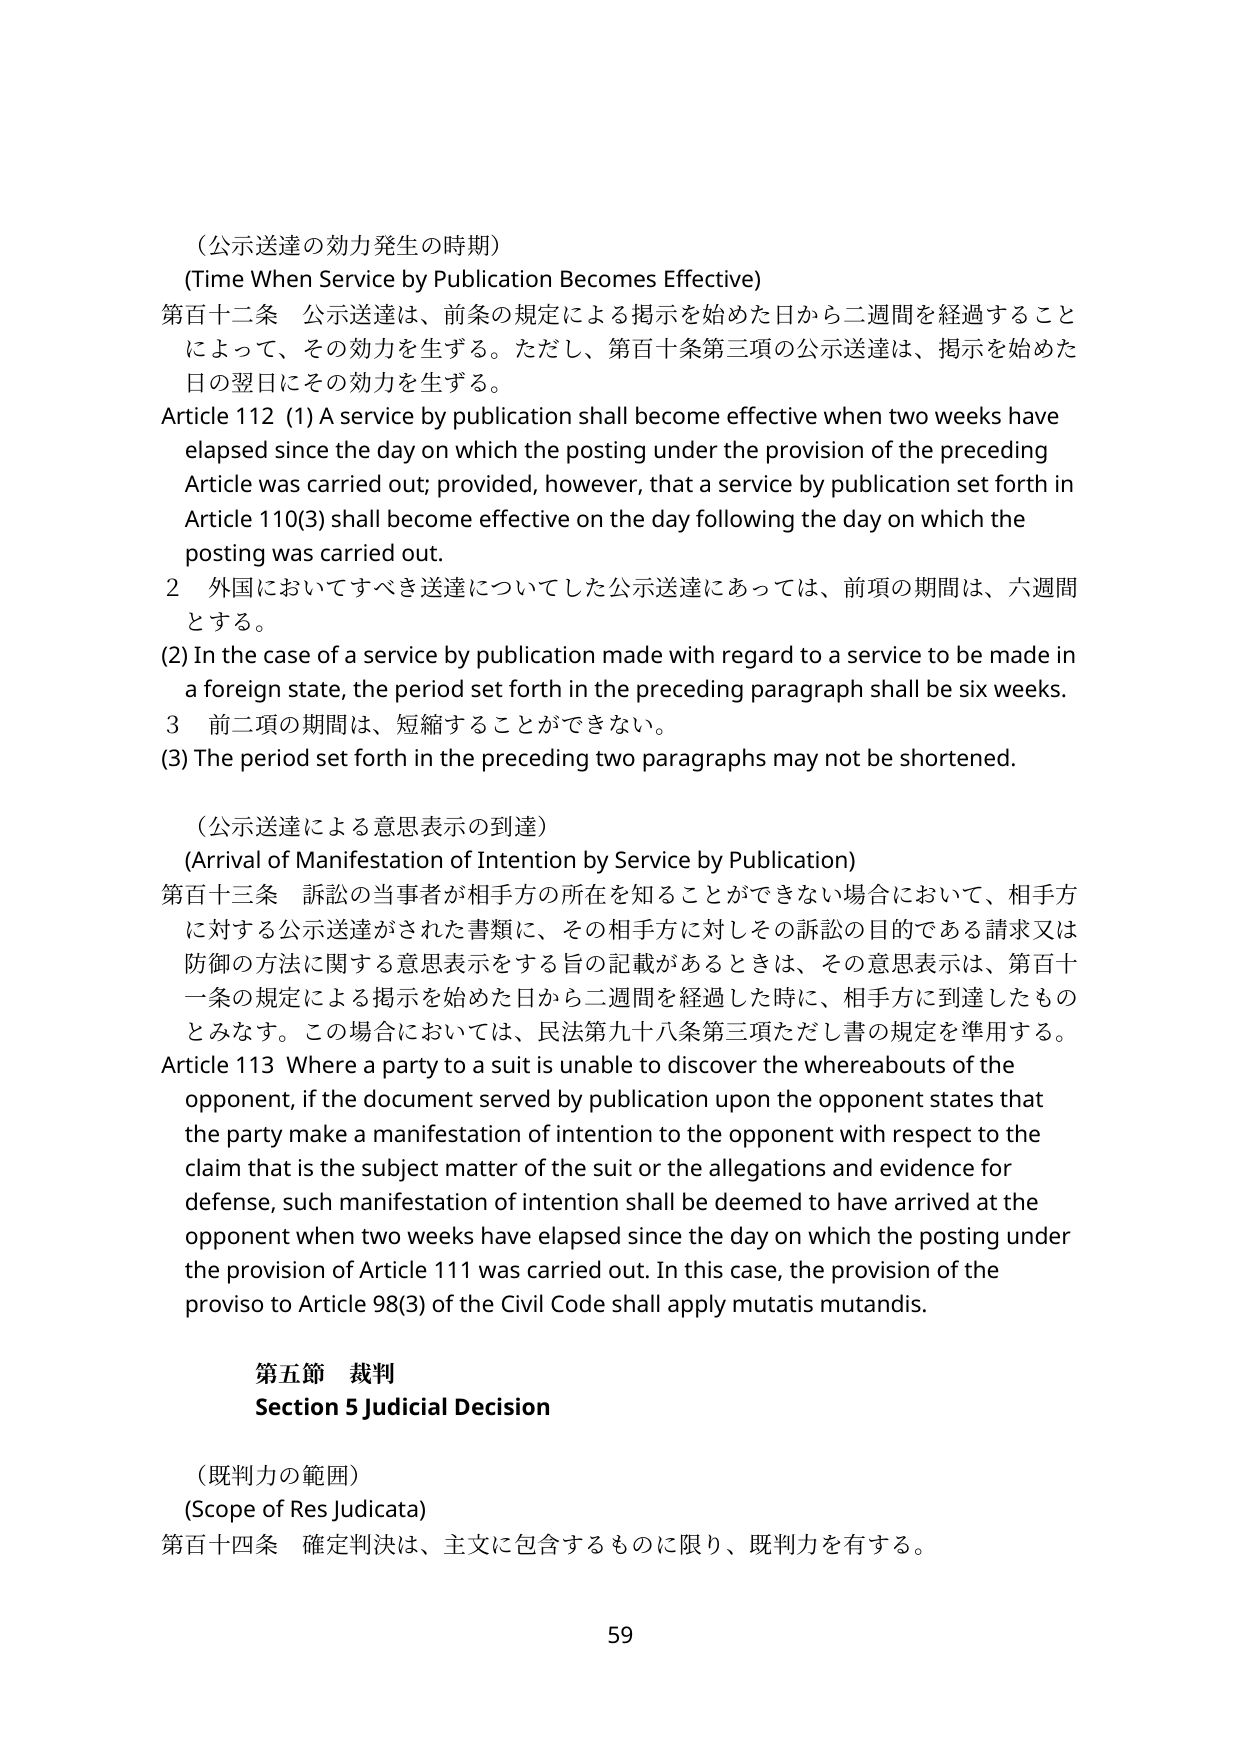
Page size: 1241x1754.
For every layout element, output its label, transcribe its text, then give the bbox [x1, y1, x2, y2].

text (Scope of Res Judicata) [184, 1492, 1079, 1526]
text Article 113 Where a party to a suit is unable to discover the whereabouts of the opponent, if the document served by publication upon the opponent states that the party make a manifestation of intention to the opponent with respect to the claim that is the subject matter of the suit or the allegations and evidence for defense, such manifestation of intention shall be deemed to have arrived at the opponent when two weeks have elapsed since the day on which the posting under the provision of Article 111 was carried out. In this case, the provision of the proviso to Article 98(3) of the Civil Code shall apply mutatis mutandis. [161, 1048, 1079, 1321]
text 第五節 裁判 [253, 1355, 1079, 1389]
text ３ 前二項の期間は、短縮することができない。 [161, 706, 1079, 740]
text （公示送達の効力発生の時期） [184, 228, 1079, 262]
text Section 5 Judicial Decision [253, 1389, 1079, 1424]
text （既判力の範囲） [184, 1458, 1079, 1492]
text 第百十二条 公示送達は、前条の規定による掲示を始めた日から二週間を経過することによって、その効力を生ずる。ただし、第百十条第三項の公示送達は、掲示を始めた日の翌日にその効力を生ずる。 [161, 296, 1079, 399]
text (Arrival of Manifestation of Intention by Service by Publication) [184, 843, 1079, 877]
text (Time When Service by Publication Becomes Effective) [184, 262, 1079, 296]
text 第百十三条 訴訟の当事者が相手方の所在を知ることができない場合において、相手方に対する公示送達がされた書類に、その相手方に対しその訴訟の目的である請求又は防御の方法に関する意思表示をする旨の記載があるときは、その意思表示は、第百十一条の規定による掲示を始めた日から二週間を経過した時に、相手方に到達したものとみなす。この場合においては、民法第九十八条第三項ただし書の規定を準用する。 [161, 877, 1079, 1048]
text (3) The period set forth in the preceding two paragraphs may not be shortened. [161, 740, 1079, 774]
text ２ 外国においてすべき送達についてした公示送達にあっては、前項の期間は、六週間とする。 [161, 569, 1079, 638]
text Article 112 (1) A service by publication shall become effective when two weeks have elapsed since the day on which the posting under the provision of the preceding Article was carried out; provided, however, that a service by publication set forth in Article 110(3) shall become effective on the day following the day on which the posting was carried out. [161, 399, 1079, 569]
text （公示送達による意思表示の到達） [184, 809, 1079, 843]
text 第百十四条 確定判決は、主文に包含するものに限り、既判力を有する。 [161, 1526, 1079, 1560]
text (2) In the case of a service by publication made with regard to a service to be made in a foreign state, the period set forth in the preceding paragraph shall be six weeks. [161, 638, 1079, 706]
